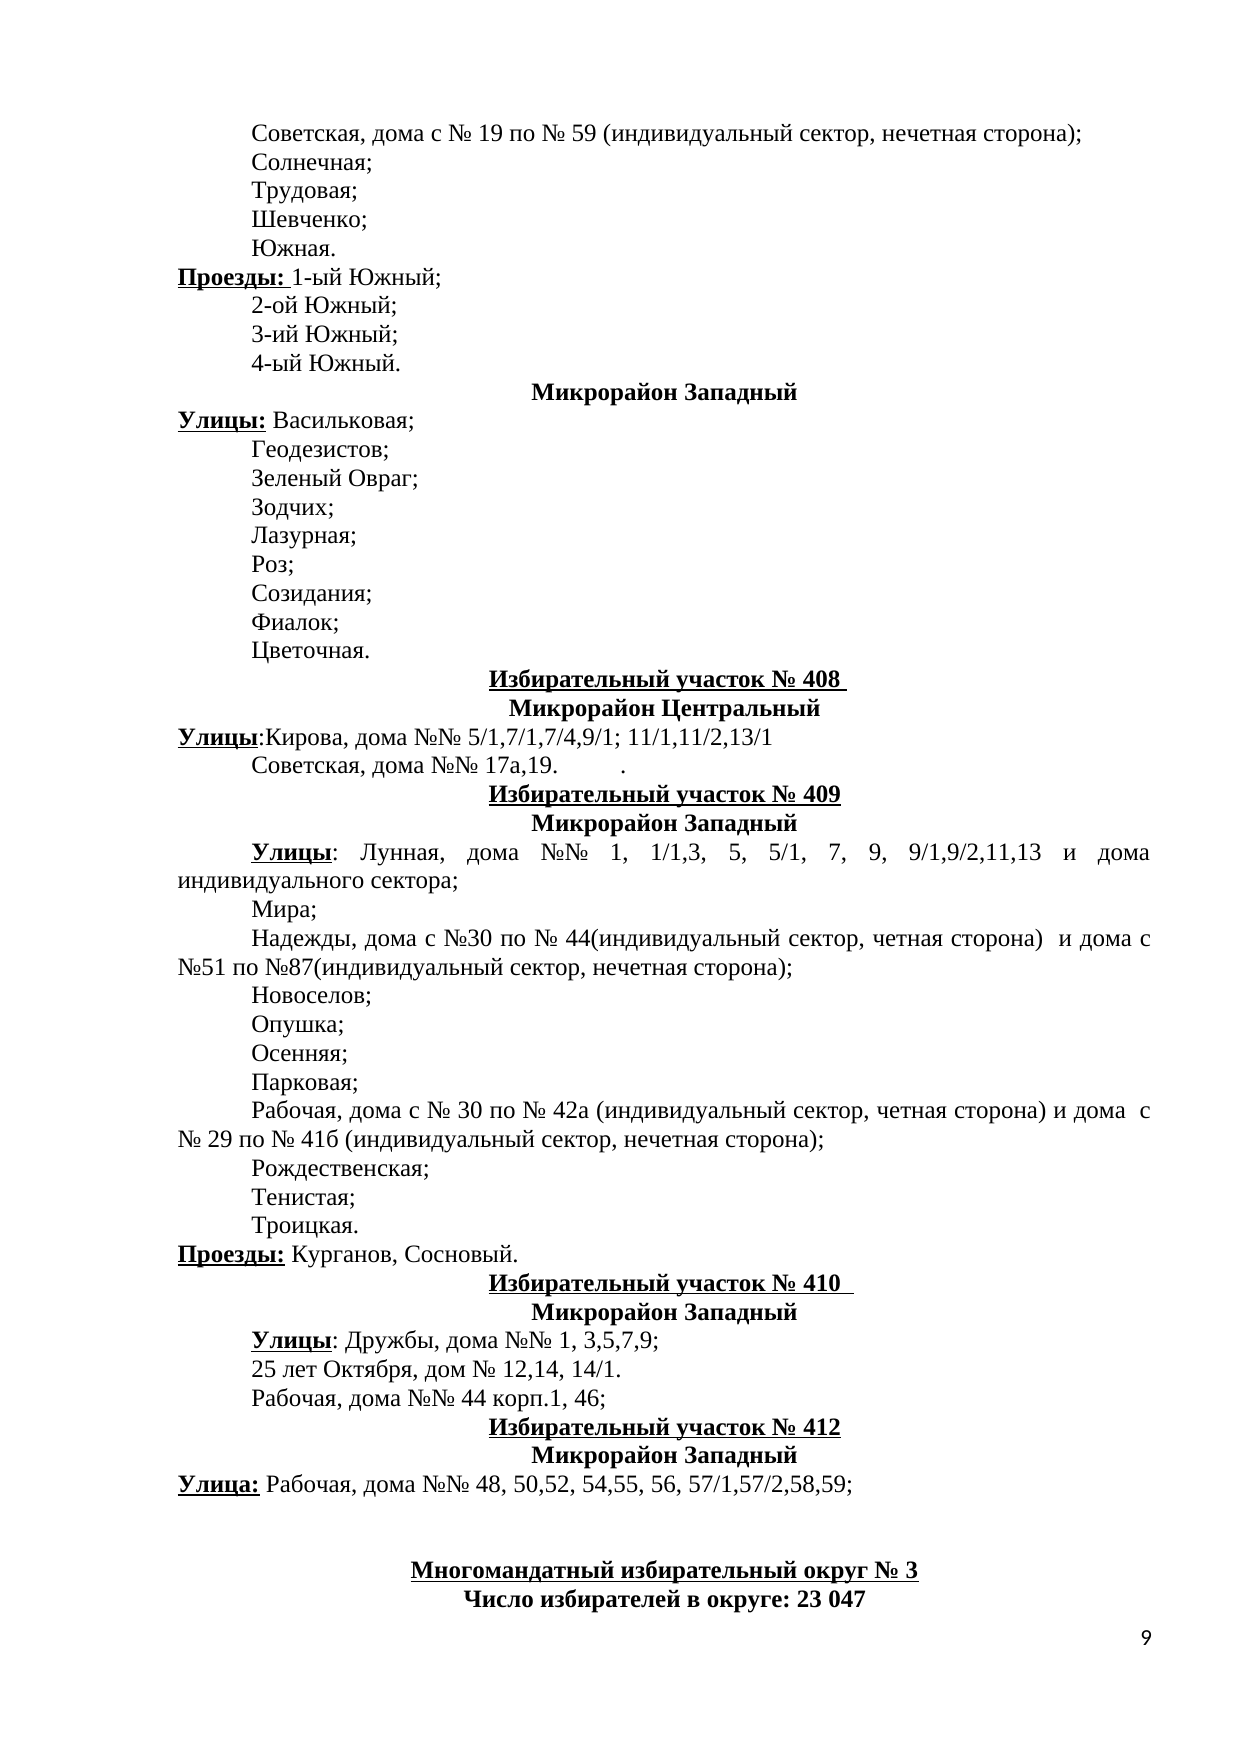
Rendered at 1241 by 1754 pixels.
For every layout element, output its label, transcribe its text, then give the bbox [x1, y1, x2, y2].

text Рабочая, дома с № 30 по № 42а (индивидуальный сектор, четная сторона) и дома с № 29 по № 41б (индивидуальный сектор, нечетная сторона); [177, 1096, 1152, 1153]
text Многомандатный избирательный округ № 3 [177, 1556, 1152, 1584]
text Солнечная; [177, 147, 1152, 176]
text 4-ый Южный. [177, 348, 1152, 377]
text Проезды: Курганов, Сосновый. [177, 1239, 1152, 1268]
text Микрорайон Западный [177, 1297, 1152, 1326]
text Советская, дома с № 19 по № 59 (индивидуальный сектор, нечетная сторона); [177, 118, 1152, 147]
text Избирательный участок № 412 [177, 1412, 1152, 1441]
text Рабочая, дома №№ 44 корп.1, 46; [177, 1383, 1152, 1412]
text Проезды: 1-ый Южный; [177, 262, 1152, 291]
text Геодезистов; [177, 434, 1152, 463]
text Созидания; [177, 578, 1152, 607]
text Улицы:Кирова, дома №№ 5/1,7/1,7/4,9/1; 11/1,11/2,13/1 [177, 722, 1152, 751]
text Мира; [177, 894, 1152, 923]
text 2-ой Южный; [177, 291, 1152, 319]
text Улицы: Лунная, дома №№ 1, 1/1,3, 5, 5/1, 7, 9, 9/1,9/2,11,13 и дома индивидуального сектора; [177, 837, 1152, 894]
text Улица: Рабочая, дома №№ 48, 50,52, 54,55, 56, 57/1,57/2,58,59; [177, 1469, 1152, 1498]
text Зодчих; [177, 492, 1152, 521]
text Зеленый Овраг; [177, 463, 1152, 492]
text Микрорайон Центральный [177, 693, 1152, 722]
text Парковая; [177, 1067, 1152, 1096]
text 3-ий Южный; [177, 319, 1152, 348]
text Лазурная; [177, 521, 1152, 549]
text Шевченко; [177, 204, 1152, 233]
text Роз; [177, 549, 1152, 578]
text Микрорайон Западный [177, 808, 1152, 837]
text Надежды, дома с №30 по № 44(индивидуальный сектор, четная сторона) и дома с №51 по №87(индивидуальный сектор, нечетная сторона); [177, 923, 1152, 981]
text Избирательный участок № 408 [177, 664, 1152, 693]
text 25 лет Октября, дом № 12,14, 14/1. [177, 1354, 1152, 1383]
text Число избирателей в округе: 23 047 [177, 1584, 1152, 1613]
text Улицы: Дружбы, дома №№ 1, 3,5,7,9; [177, 1326, 1152, 1354]
text Рождественская; [177, 1153, 1152, 1182]
text Фиалок; [177, 607, 1152, 636]
text Избирательный участок № 409 [177, 779, 1152, 808]
text Советская, дома №№ 17а,19. . [177, 751, 1152, 779]
text Микрорайон Западный [177, 1441, 1152, 1469]
text Улицы: Васильковая; [177, 406, 1152, 434]
text Южная. [177, 233, 1152, 262]
text Тенистая; [177, 1182, 1152, 1211]
text Избирательный участок № 410 [177, 1268, 1152, 1297]
text Осенняя; [177, 1038, 1152, 1067]
text Новоселов; [177, 981, 1152, 1009]
text Троицкая. [177, 1211, 1152, 1239]
text Опушка; [177, 1009, 1152, 1038]
text Трудовая; [177, 176, 1152, 204]
text Микрорайон Западный [177, 377, 1152, 406]
text Цветочная. [177, 636, 1152, 664]
